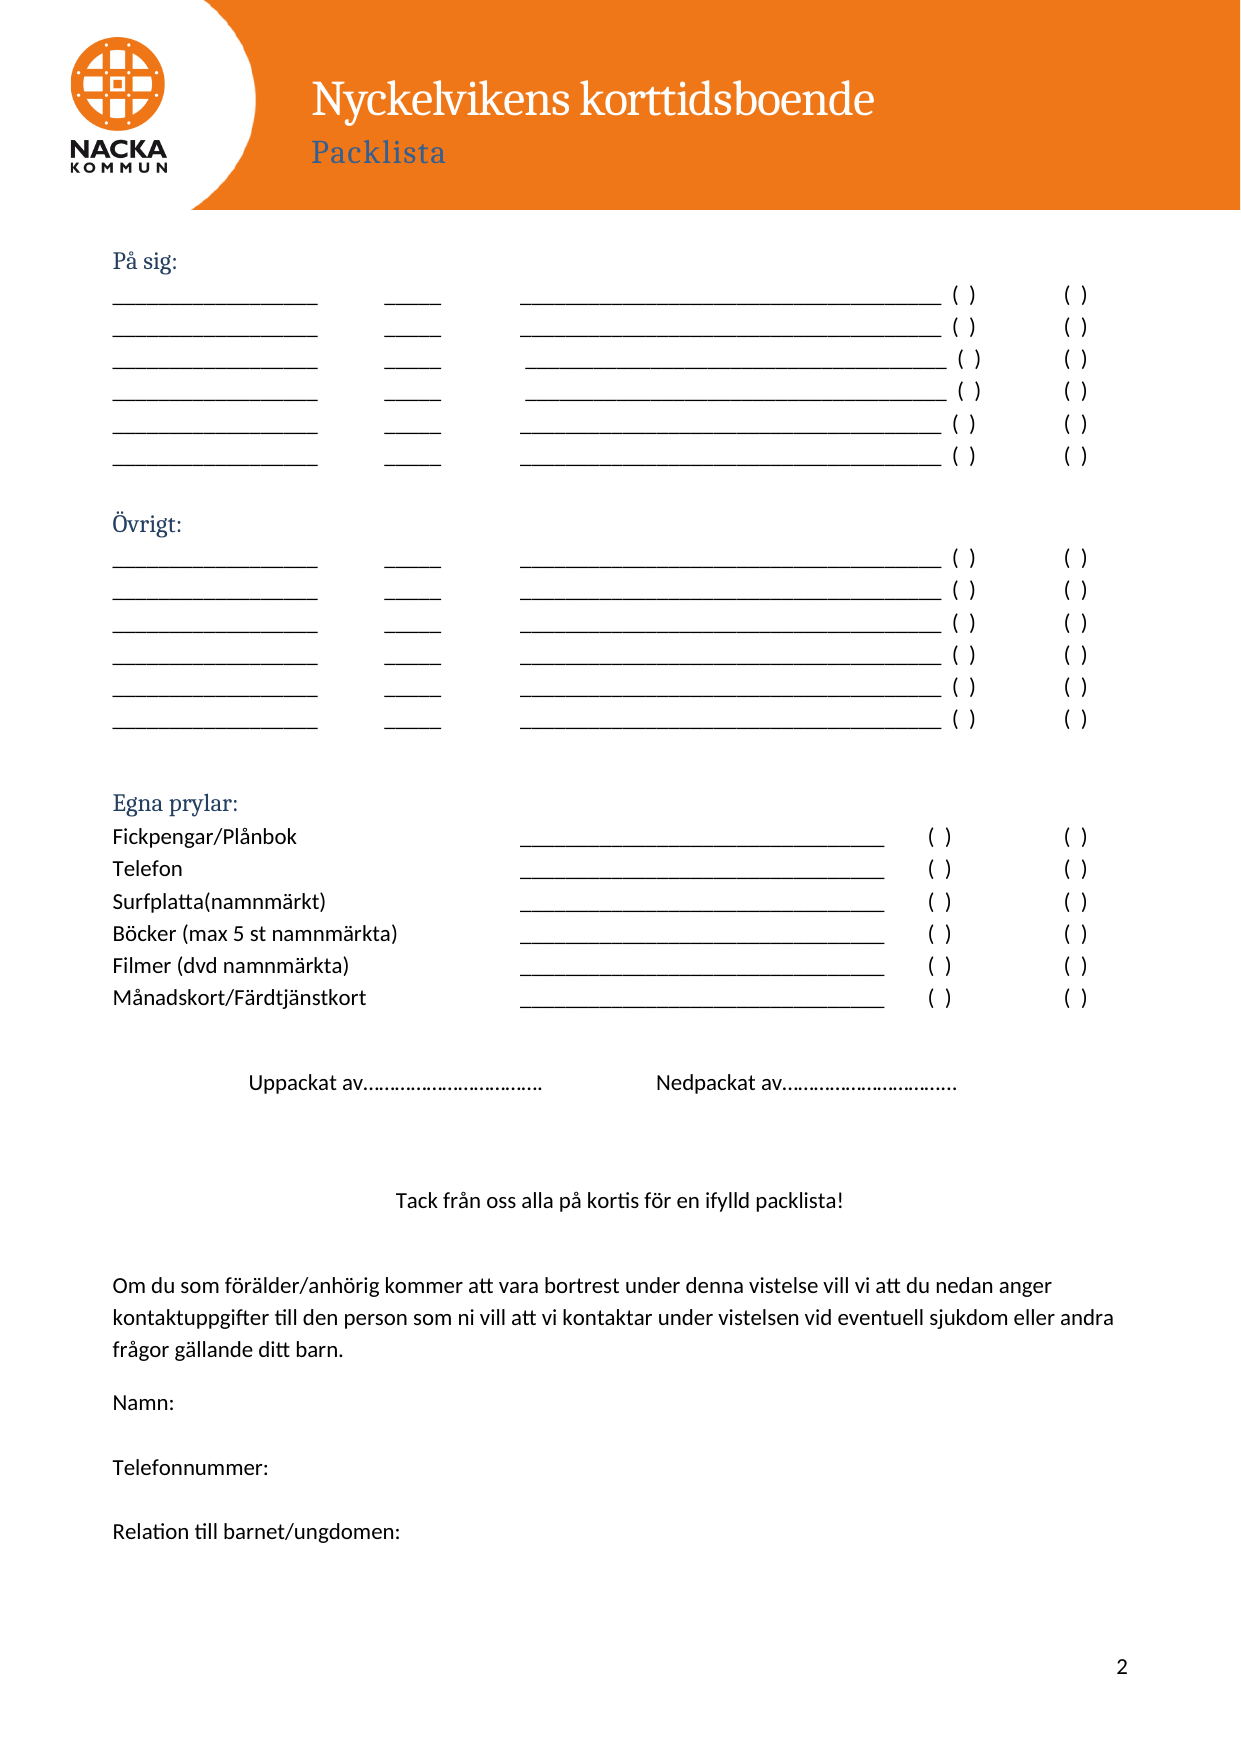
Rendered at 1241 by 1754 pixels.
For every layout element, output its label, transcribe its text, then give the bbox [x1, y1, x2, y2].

text Fickpengar/Plånbok ________________________________ ( ) ( ) [112, 822, 1128, 850]
text __________________ _____ _____________________________________ ( ) ( ) [112, 543, 1128, 571]
picture [0, 0, 1241, 210]
text __________________ _____ _____________________________________ ( ) ( ) [112, 640, 1128, 668]
subtitle På sig: [112, 214, 1128, 276]
text Månadskort/Färdtjänstkort ________________________________ ( ) ( ) [112, 983, 1128, 1011]
text Relation till barnet/ungdomen: [112, 1517, 1128, 1545]
text Om du som förälder/anhörig kommer att vara bortrest under denna vistelse vill vi att du nedan anger kontaktuppgifter till den person som ni vill att vi kontaktar under vistelsen vid eventuell sjukdom eller andra frågor gällande ditt barn. [112, 1239, 1128, 1363]
text Telefonnummer: [112, 1453, 1128, 1481]
text Telefon ________________________________ ( ) ( ) [112, 854, 1128, 883]
subtitle Egna prylar: [112, 789, 1128, 818]
text Surfplatta(namnmärkt) ________________________________ ( ) ( ) [112, 887, 1128, 915]
text __________________ _____ _____________________________________ ( ) ( ) __________________ _____ _____________________________________ ( ) ( ) [112, 280, 1128, 340]
text __________________ _____ _____________________________________ ( ) ( ) [112, 344, 1128, 372]
text __________________ _____ _____________________________________ ( ) ( ) [112, 704, 1128, 732]
text Namn: [112, 1388, 1128, 1417]
text __________________ _____ _____________________________________ ( ) ( ) [112, 608, 1128, 636]
text __________________ _____ _____________________________________ ( ) ( ) [112, 575, 1128, 603]
text Tack från oss alla på kortis för en ifylld packlista! [112, 1122, 1128, 1214]
text Uppackat av……………………………. Nedpackat av…………………………... [112, 1068, 1128, 1097]
text __________________ _____ _____________________________________ ( ) ( ) [112, 672, 1128, 700]
text Böcker (max 5 st namnmärkta) ________________________________ ( ) ( ) [112, 919, 1128, 947]
text __________________ _____ _____________________________________ ( ) ( ) __________________ _____ _____________________________________ ( ) ( ) __________________ _____ _____________________________________ ( ) ( ) [112, 376, 1128, 469]
subtitle Övrigt: [112, 477, 1128, 539]
text Filmer (dvd namnmärkta) ________________________________ ( ) ( ) [112, 951, 1128, 979]
